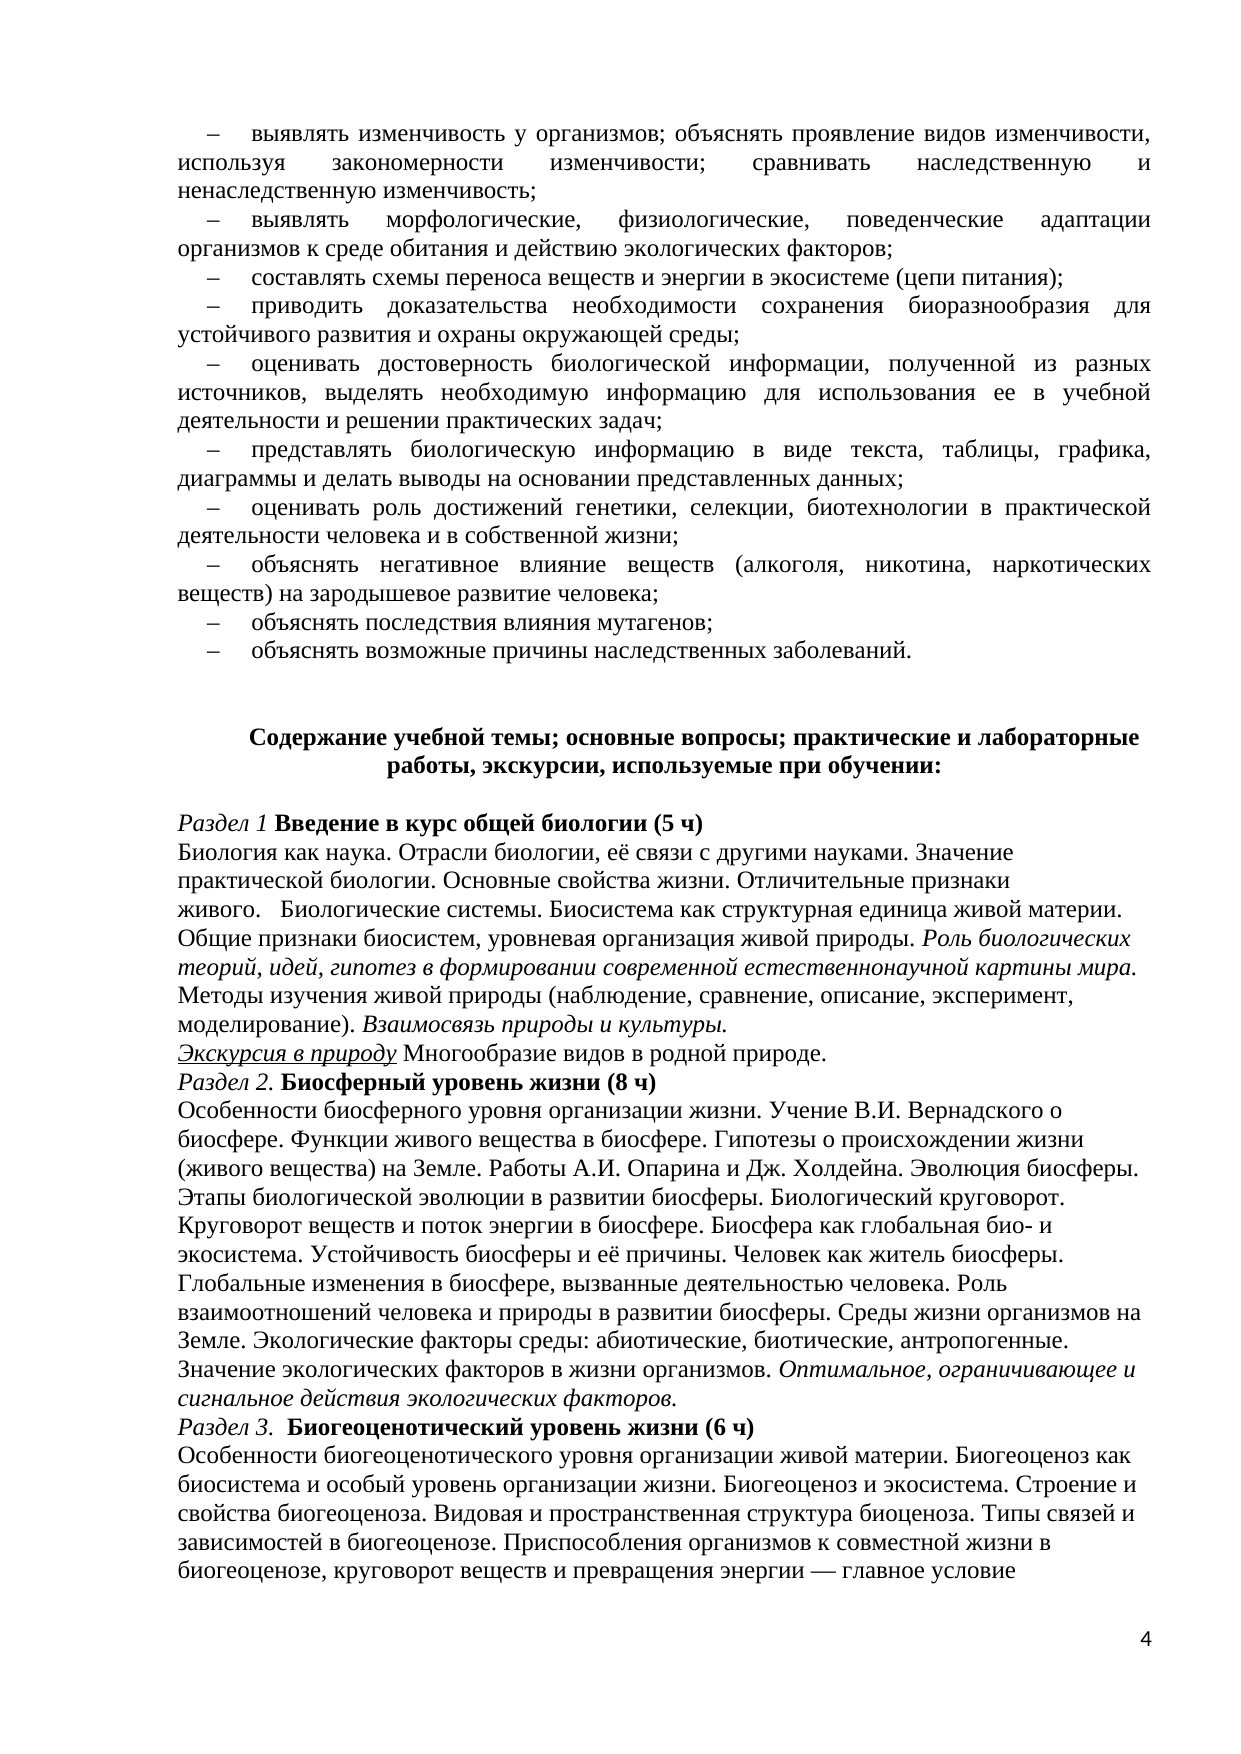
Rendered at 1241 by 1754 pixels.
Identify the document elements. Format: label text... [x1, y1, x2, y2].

text Особенности биогеоценотического уровня организации живой материи. Биогеоценоз как биосистема и особый уровень организации жизни. Биогеоценоз и экосистема. Строение и свойства биогеоценоза. Видовая и пространственная структура биоценоза. Типы связей и зависимостей в биогеоценозе. Приспособления организмов к совместной жизни в биогеоценозе, круговорот веществ и превращения энергии — главное условие [177, 1441, 1152, 1584]
text живого. Биологические системы. Биосистема как структурная единица живой материи. Общие признаки биосистем, уровневая организация живой природы. Роль биологических теорий, идей, гипотез в формировании современной естественнонаучной картины мира. [177, 894, 1152, 981]
text объяснять последствия влияния мутагенов; [177, 607, 1152, 636]
text Значение экологических факторов в жизни организмов. Оптимальное, ограничивающее и сигнальное действия экологических факторов. [177, 1354, 1152, 1412]
text Раздел 2. Биосферный уровень жизни (8 ч) [177, 1067, 1152, 1096]
text выявлять морфологические, физиологические, поведенческие адаптации организмов к среде обитания и действию экологических факторов; [177, 204, 1152, 262]
text Содержание учебной темы; основные вопросы; практические и лабораторные работы, экскурсии, используемые при обучении: [177, 722, 1152, 779]
text Раздел 1 Введение в курс общей биологии (5 ч) [177, 808, 1152, 837]
text объяснять негативное влияние веществ (алкоголя, никотина, наркотических веществ) на зародышевое развитие человека; [177, 549, 1152, 607]
text приводить доказательства необходимости сохранения биоразнообразия для устойчивого развития и охраны окружающей среды; [177, 291, 1152, 348]
text Методы изучения живой природы (наблюдение, сравнение, описание, эксперимент, моделирование). Взаимосвязь природы и культуры. [177, 981, 1152, 1038]
text оценивать роль достижений генетики, селекции, биотехнологии в практической деятельности человека и в собственной жизни; [177, 492, 1152, 549]
text оценивать достоверность биологической информации, полученной из разных источников, выделять необходимую информацию для использования ее в учебной деятельности и решении практических задач; [177, 348, 1152, 434]
text Биология как наука. Отрасли биологии, её связи с другими науками. Значение практической биологии. Основные свойства жизни. Отличительные признаки [177, 837, 1152, 894]
text Особенности биосферного уровня организации жизни. Учение В.И. Вернадского о биосфере. Функции живого вещества в биосфере. Гипотезы о происхождении жизни (живого вещества) на Земле. Работы А.И. Опарина и Дж. Холдейна. Эволюция биосферы. Этапы биологической эволюции в развитии биосферы. Биологический круговорот. Круговорот веществ и поток энергии в биосфере. Биосфера как глобальная био- и экосистема. Устойчивость биосферы и её причины. Человек как житель биосферы. Глобальные изменения в биосфере, вызванные деятельностью человека. Роль взаимоотношений человека и природы в развитии биосферы. Среды жизни организмов на Земле. Экологические факторы среды: абиотические, биотические, антропогенные. [177, 1096, 1152, 1354]
text Экскурсия в природу Многообразие видов в родной природе. [177, 1038, 1152, 1067]
text представлять биологическую информацию в виде текста, таблицы, графика, диаграммы и делать выводы на основании представленных данных; [177, 434, 1152, 492]
text Раздел 3. Биогеоценотический уровень жизни (6 ч) [177, 1412, 1152, 1441]
text составлять схемы переноса веществ и энергии в экосистеме (цепи питания); [177, 262, 1152, 291]
text выявлять изменчивость у организмов; объяснять проявление видов изменчивости, используя закономерности изменчивости; сравнивать наследственную и ненаследственную изменчивость; [177, 118, 1152, 204]
text объяснять возможные причины наследственных заболеваний. [177, 636, 1152, 664]
